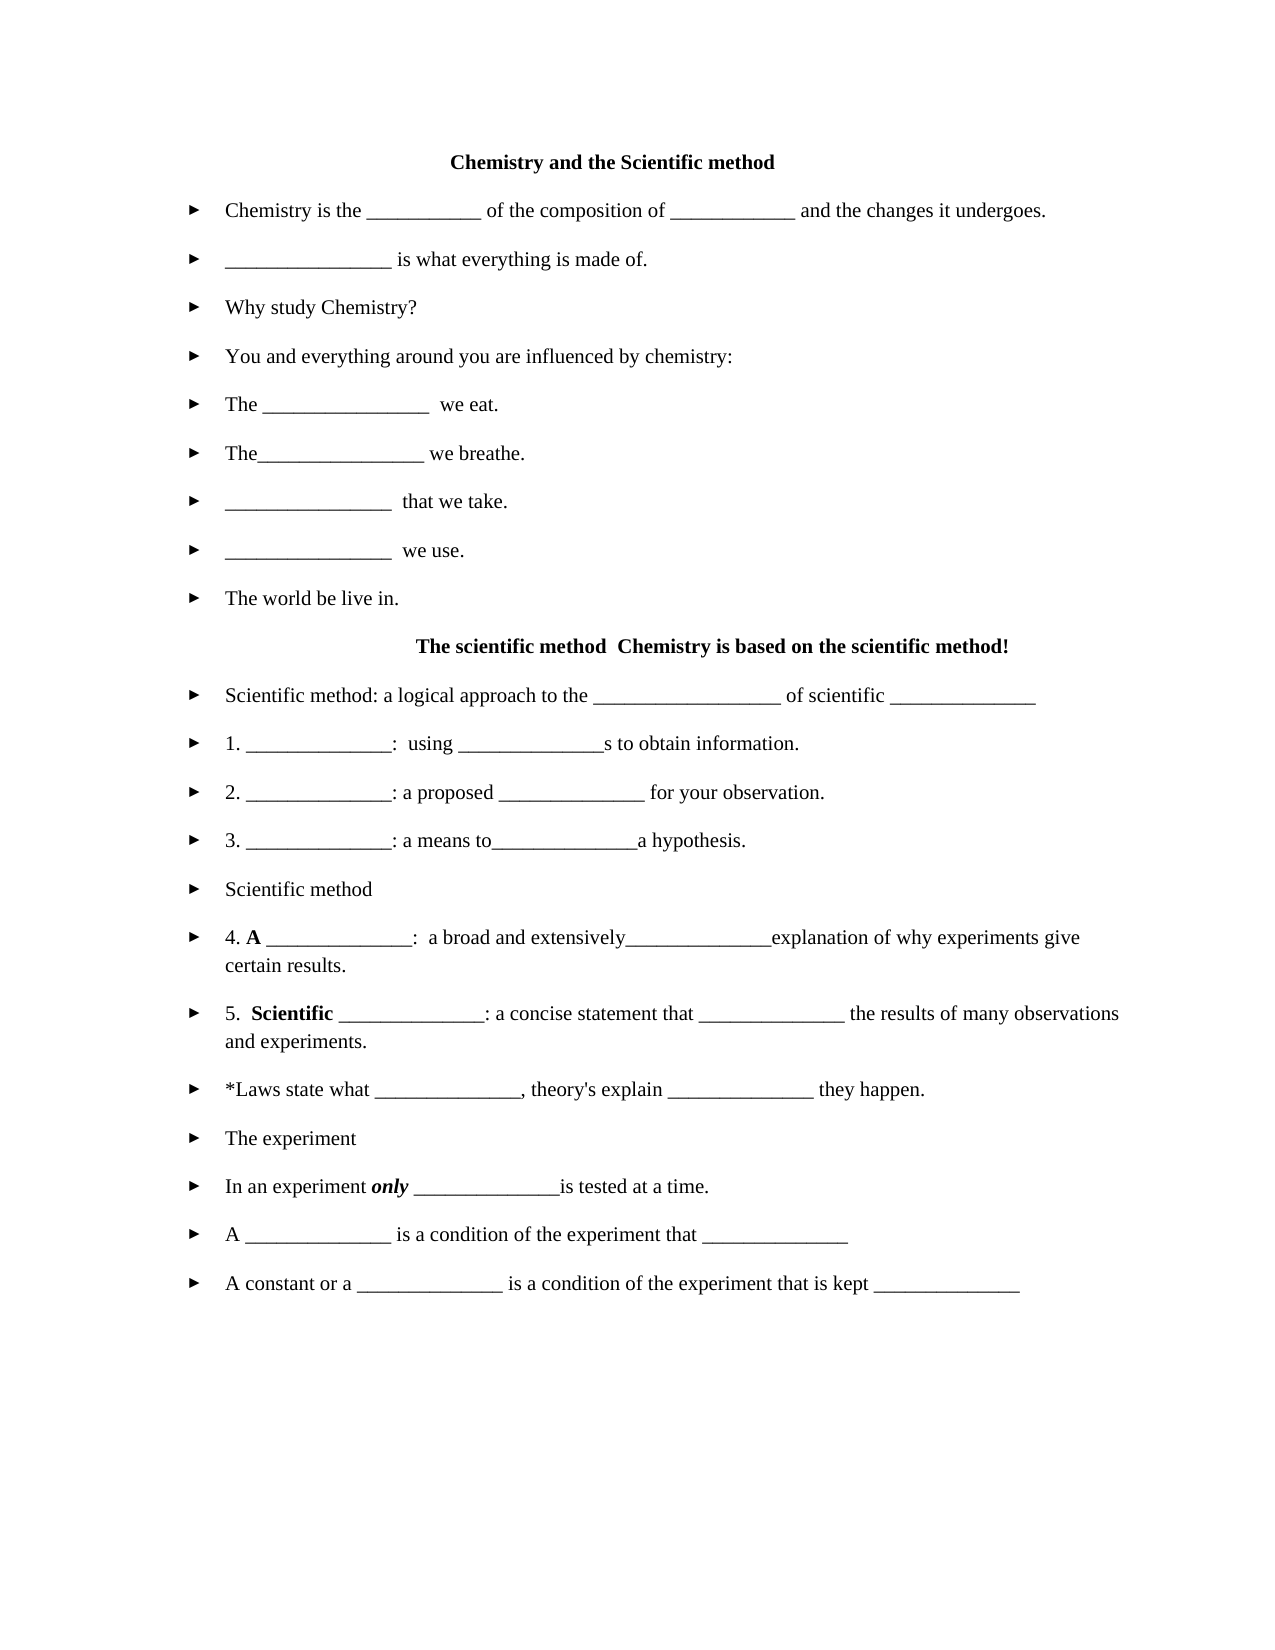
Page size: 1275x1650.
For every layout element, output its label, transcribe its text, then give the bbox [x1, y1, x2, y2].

list Why study Chemistry? [187, 295, 1125, 319]
list The world be live in. [187, 586, 1125, 610]
list In an experiment only ______________is tested at a time. [187, 1174, 1125, 1198]
list *Laws state what ______________, theory's explain ______________ they happen. [187, 1077, 1125, 1101]
list Scientific method: a logical approach to the __________________ of scientific ______________ [187, 683, 1125, 707]
list The experiment [187, 1126, 1125, 1149]
list Scientific method [187, 877, 1125, 901]
list A ______________ is a condition of the experiment that ______________ [187, 1222, 1125, 1246]
list ________________ is what everything is made of. [187, 247, 1125, 271]
list You and everything around you are influenced by chemistry: [187, 344, 1125, 368]
list The ________________ we eat. [187, 392, 1125, 416]
text Chemistry and the Scientific method [375, 150, 1125, 174]
list 2. ______________: a proposed ______________ for your observation. [187, 780, 1125, 804]
list ________________ we use. [187, 537, 1125, 562]
list 1. ______________: using ______________s to obtain information. [187, 731, 1125, 755]
list 5. Scientific ______________: a concise statement that ______________ the results of many observations and experiments. [187, 1001, 1125, 1053]
list The________________ we breathe. [187, 441, 1125, 465]
list ________________ that we take. [187, 489, 1125, 513]
list 3. ______________: a means to______________a hypothesis. [187, 828, 1125, 852]
list A constant or a ______________ is a condition of the experiment that is kept ______________ [187, 1271, 1125, 1295]
text The scientific method Chemistry is based on the scientific method! [225, 634, 1125, 658]
list 4. A ______________: a broad and extensively______________explanation of why experiments give certain results. [187, 925, 1125, 977]
list Chemistry is the ___________ of the composition of ____________ and the changes it undergoes. [187, 198, 1125, 222]
